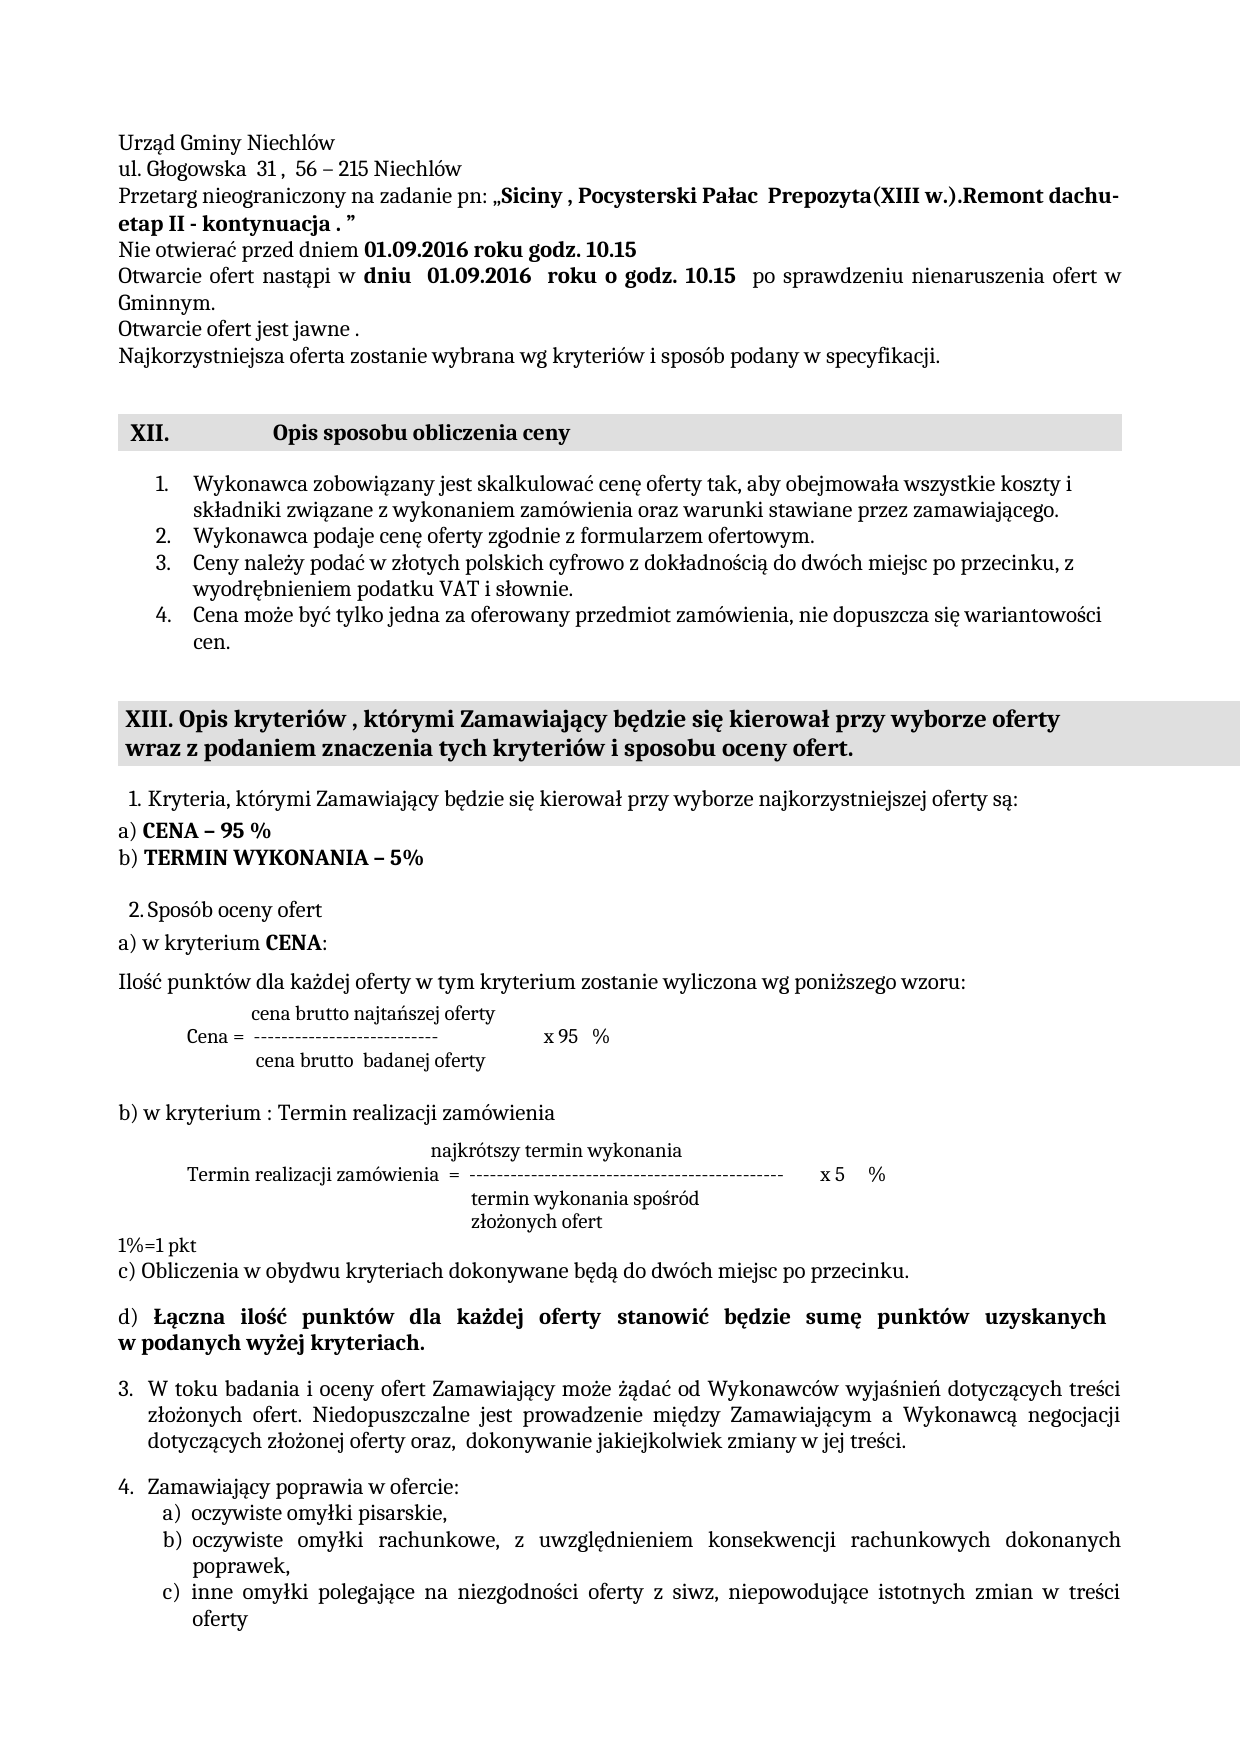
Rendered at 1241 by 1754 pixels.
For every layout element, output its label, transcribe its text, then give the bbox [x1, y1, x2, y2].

text a) CENA – 95 % [118, 818, 1122, 844]
text b) TERMIN WYKONANIA – 5% [118, 844, 1122, 871]
text Przetarg nieograniczony na zadanie pn: „Siciny , Pocysterski Pałac Prepozyta(XIII w.).Remont dachu-etap II - kontynuacja . ” [118, 183, 1122, 237]
text Ilość punktów dla każdej oferty w tym kryterium zostanie wyliczona wg poniższego wzoru: [118, 969, 1122, 995]
text cena brutto badanej oferty [118, 1049, 1122, 1073]
text 1%=1 pkt [118, 1234, 1122, 1258]
text Otwarcie ofert nastąpi w dniu 01.09.2016 roku o godz. 10.15 po sprawdzeniu nienaruszenia ofert w Gminnym. [118, 263, 1122, 316]
text c) Obliczenia w obydwu kryteriach dokonywane będą do dwóch miejsc po przecinku. [118, 1258, 1122, 1284]
text b) w kryterium : Termin realizacji zamówienia [118, 1099, 1122, 1126]
list Sposób oceny ofert [128, 897, 1122, 923]
table_header [1093, 701, 1240, 766]
list Wykonawca zobowiązany jest skalkulować cenę oferty tak, aby obejmowała wszystkie koszty i składniki związane z wykonaniem zamówienia oraz warunki stawiane przez zamawiającego. [156, 471, 1122, 523]
list Kryteria, którymi Zamawiający będzie się kierował przy wyborze najkorzystniejszej oferty są: [128, 786, 1122, 812]
text ul. Głogowska 31 , 56 – 215 Niechlów [118, 156, 1122, 183]
text najkrótszy termin wykonania [118, 1138, 1122, 1162]
text złożonych ofert [118, 1210, 1122, 1234]
list Zamawiający poprawia w ofercie: [118, 1474, 1122, 1500]
list W toku badania i oceny ofert Zamawiający może żądać od Wykonawców wyjaśnień dotyczących treści złożonych ofert. Niedopuszczalne jest prowadzenie między Zamawiającym a Wykonawcą negocjacji dotyczących złożonej oferty oraz, dokonywanie jakiejkolwiek zmiany w jej treści. [118, 1376, 1122, 1454]
list Cena może być tylko jedna za oferowany przedmiot zamówienia, nie dopuszcza się wariantowości cen. [156, 602, 1122, 655]
text Urząd Gminy Niechlów [118, 130, 1122, 156]
table_header XIII. Opis kryteriów , którymi Zamawiający będzie się kierował przy wyborze oferty wraz z podaniem znaczenia tych kryteriów i sposobu oceny ofert. [118, 701, 1093, 766]
table_header Opis sposobu obliczenia ceny [266, 414, 1122, 451]
text a) w kryterium CENA: [118, 930, 1122, 956]
text Otwarcie ofert jest jawne . [118, 316, 1122, 342]
text cena brutto najtańszej oferty [118, 1001, 1122, 1025]
text Najkorzystniejsza oferta zostanie wybrana wg kryteriów i sposób podany w specyfikacji. [118, 342, 1122, 369]
list Ceny należy podać w złotych polskich cyfrowo z dokładnością do dwóch miejsc po przecinku, z wyodrębnieniem podatku VAT i słownie. [156, 549, 1122, 602]
text Termin realizacji zamówienia = ---------------------------------------------- x 5 % [118, 1162, 1122, 1186]
list oczywiste omyłki rachunkowe, z uwzględnieniem konsekwencji rachunkowych dokonanych poprawek, [162, 1526, 1122, 1579]
text Cena = --------------------------- x 95 % [118, 1025, 1122, 1049]
list inne omyłki polegające na niezgodności oferty z siwz, niepowodujące istotnych zmian w treści oferty [162, 1579, 1122, 1632]
text Nie otwierać przed dniem 01.09.2016 roku godz. 10.15 [118, 237, 1122, 263]
list Wykonawca podaje cenę oferty zgodnie z formularzem ofertowym. [156, 523, 1122, 549]
text termin wykonania spośród [118, 1186, 1122, 1210]
table_header XII. [118, 414, 266, 451]
text d) Łączna ilość punktów dla każdej oferty stanowić będzie sumę punktów uzyskanych w podanych wyżej kryteriach. [118, 1304, 1122, 1356]
list oczywiste omyłki pisarskie, [162, 1500, 1122, 1526]
